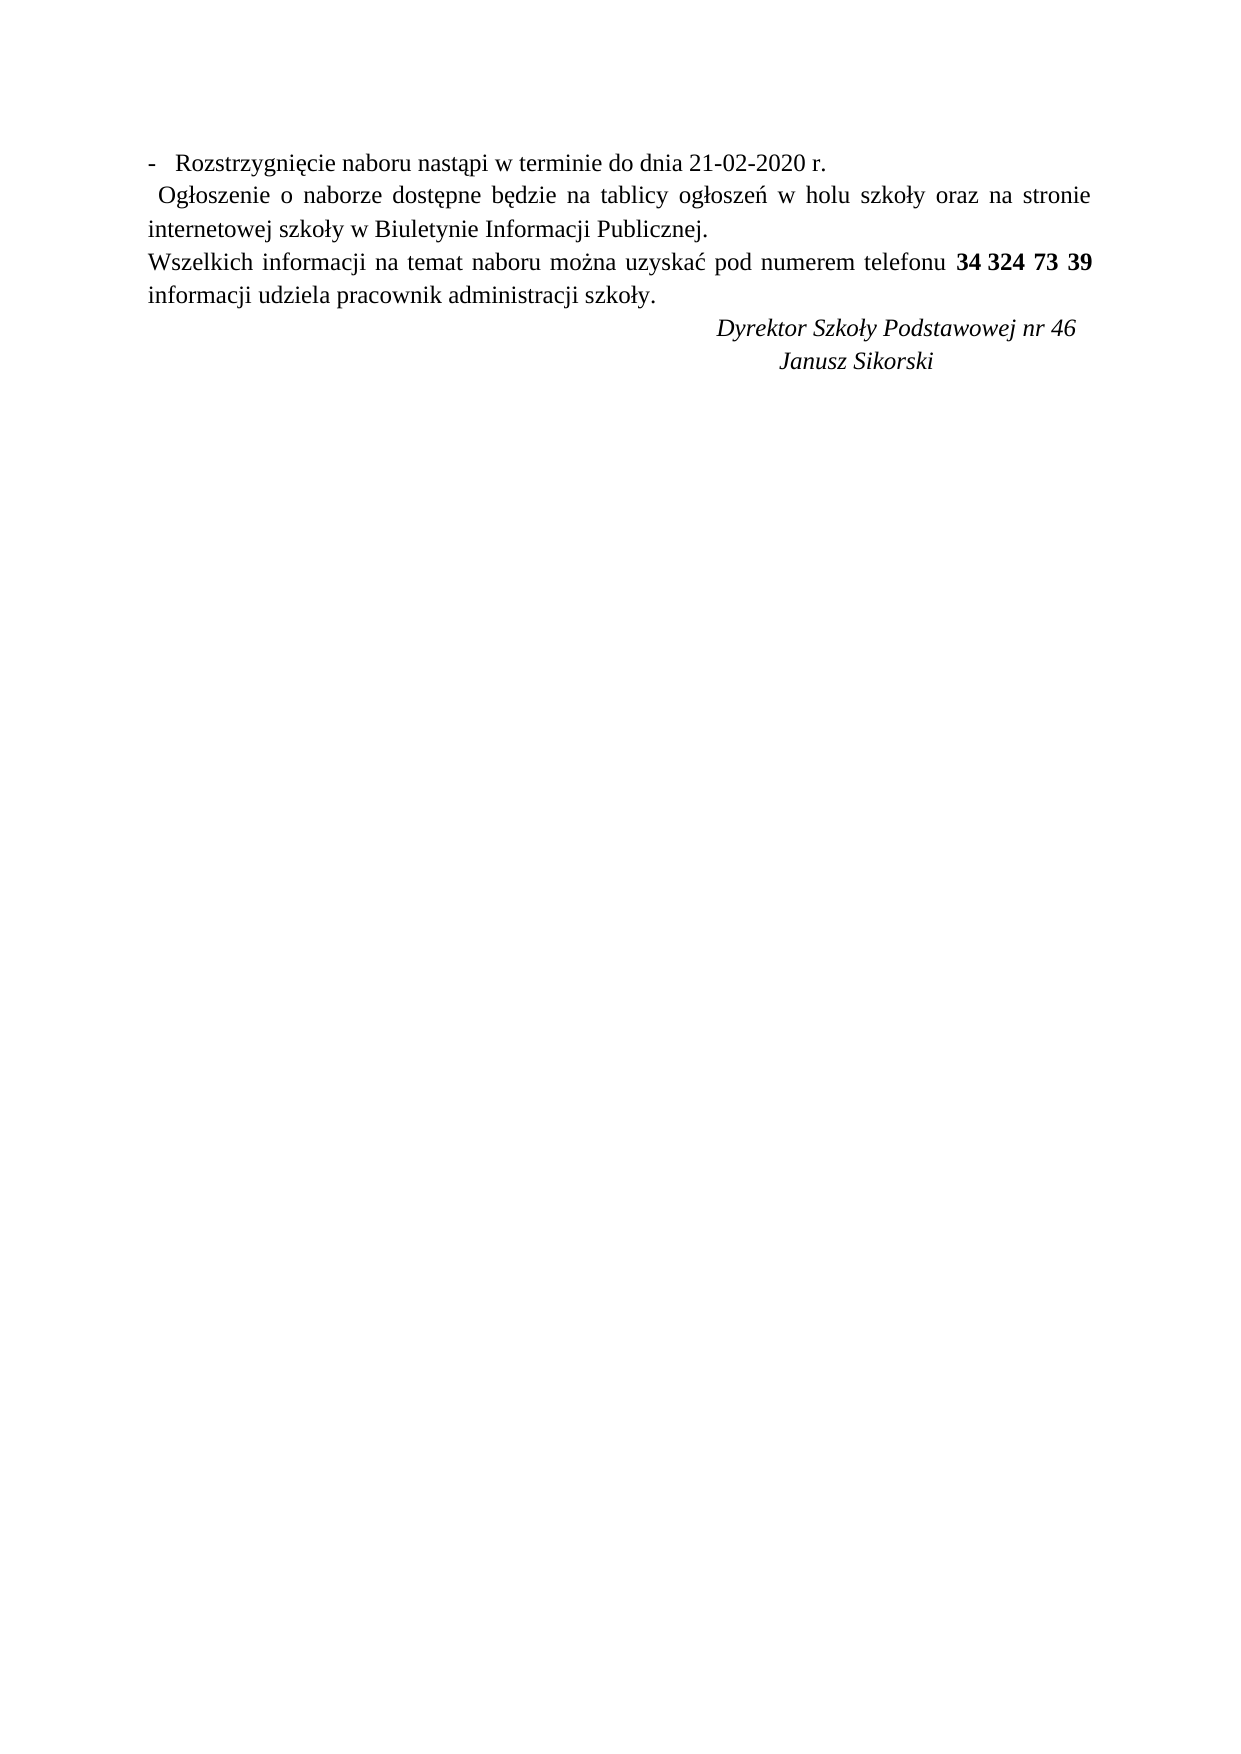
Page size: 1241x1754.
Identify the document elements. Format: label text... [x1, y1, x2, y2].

text Janusz Sikorski [148, 346, 1093, 374]
text - Rozstrzygnięcie naboru nastąpi w terminie do dnia 21-02-2020 r. [148, 148, 1093, 176]
text Ogłoszenie o naborze dostępne będzie na tablicy ogłoszeń w holu szkoły oraz na stronie internetowej szkoły w Biuletynie Informacji Publicznej. [148, 181, 1093, 242]
text Wszelkich informacji na temat naboru można uzyskać pod numerem telefonu 34 324 73 39 informacji udziela pracownik administracji szkoły. [148, 247, 1093, 308]
text Dyrektor Szkoły Podstawowej nr 46 [148, 313, 1093, 341]
